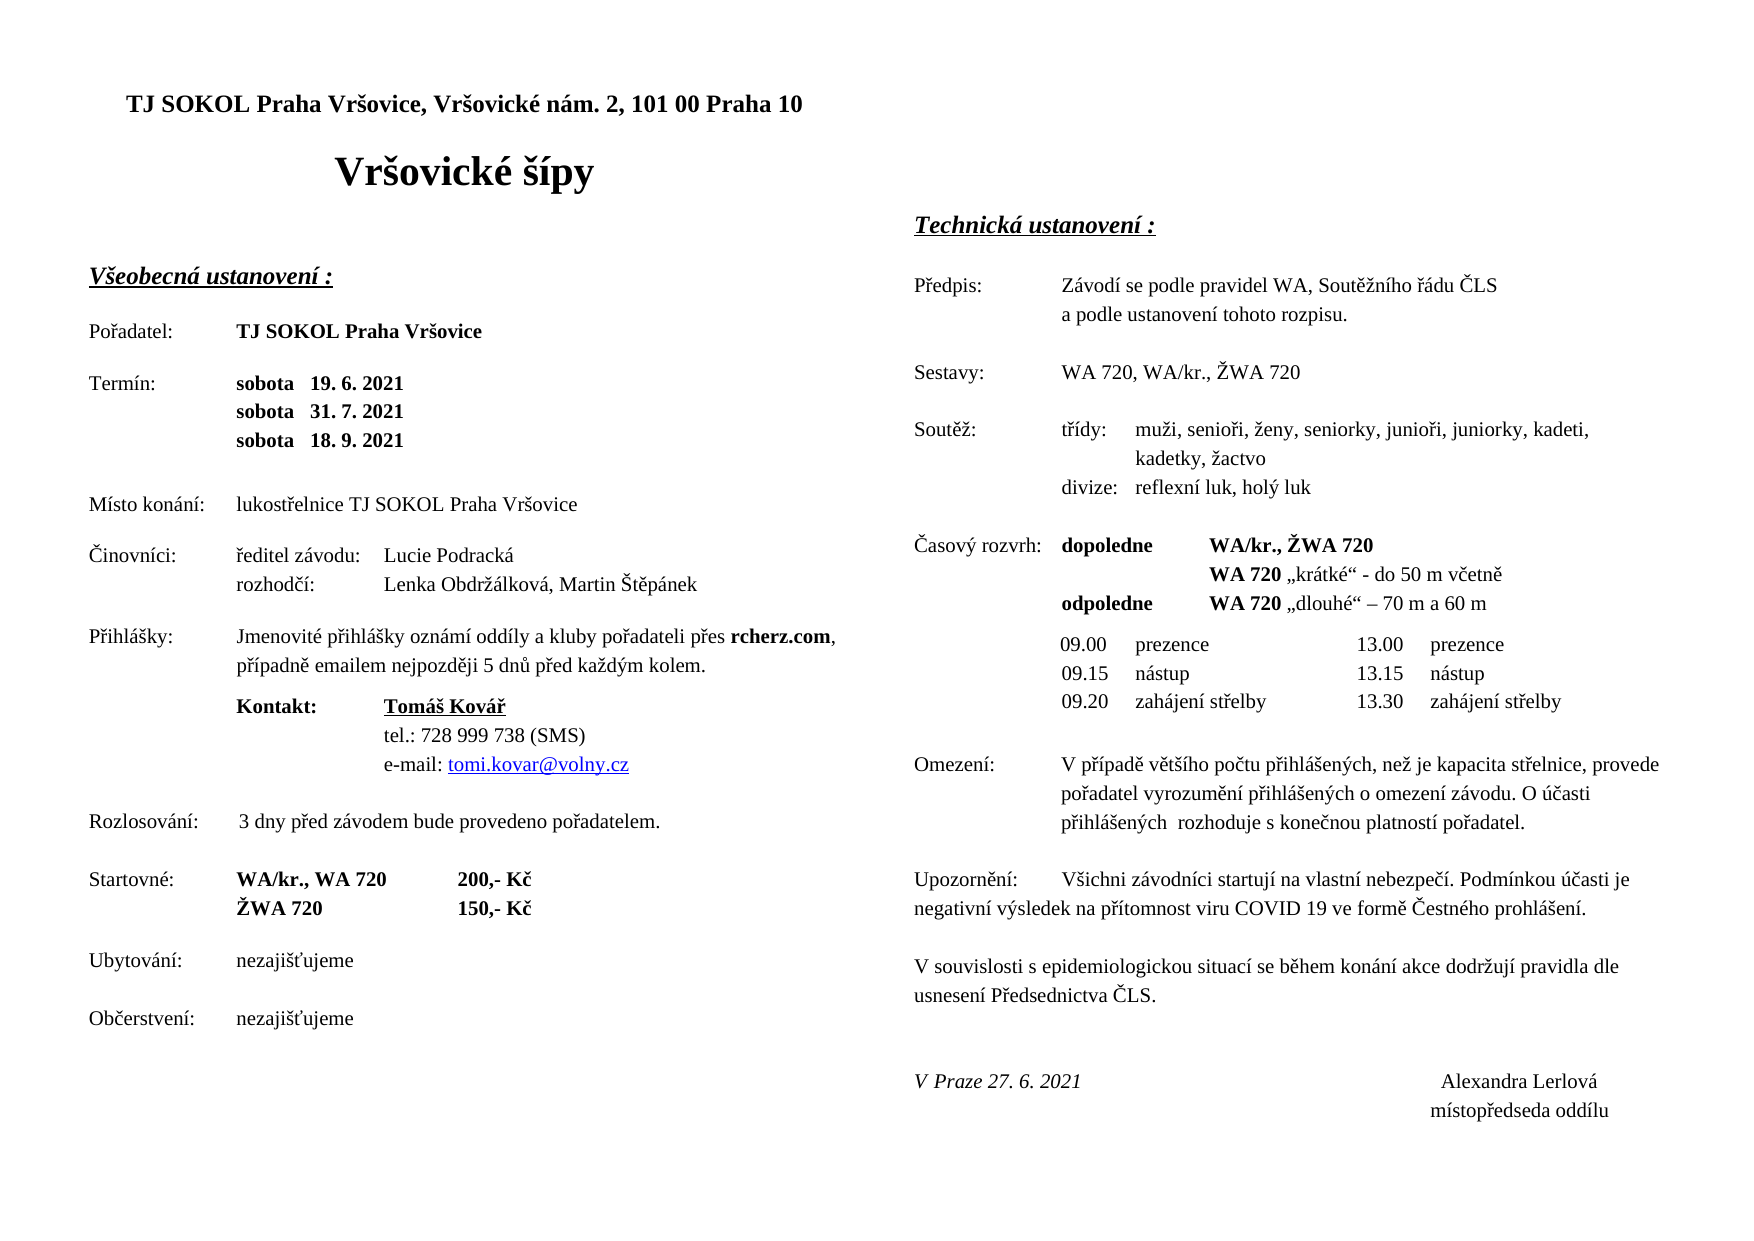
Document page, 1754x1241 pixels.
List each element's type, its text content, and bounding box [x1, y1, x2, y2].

text Termín: sobota 19. 6. 2021 [89, 370, 840, 394]
text Soutěž: třídy: muži, senioři, ženy, seniorky, junioři, juniorky, kadeti, [914, 417, 1665, 441]
text V Praze 27. 6. 2021 Alexandra Lerlová [914, 1069, 1665, 1093]
text TJ SOKOL Praha Vršovice, Vršovické nám. 2, 101 00 Praha 10 [89, 89, 840, 117]
text e-mail: tomi.kovar@volny.cz [310, 752, 840, 776]
text Vršovické šípy [89, 146, 840, 194]
text Technická ustanovení : [914, 210, 1665, 238]
text ŽWA 720 150,- Kč [89, 896, 840, 920]
text 09.15 nástup 13.15 nástup [988, 661, 1665, 685]
text Omezení: V případě většího počtu přihlášených, než je kapacita střelnice, provede pořadatel vyrozumění přihlášených o omezení závodu. O účasti přihlášených rozhoduje s konečnou platností pořadatel. [914, 752, 1665, 834]
text Přihlášky: Jmenovité přihlášky oznámí oddíly a kluby pořadateli přes rcherz.com, případně emailem nejpozději 5 dnů před každým kolem. [89, 624, 840, 677]
text sobota 31. 7. 2021 [89, 399, 840, 423]
text Časový rozvrh: dopoledne WA/kr., ŽWA 720 [914, 533, 1665, 557]
text Kontakt: Tomáš Kovář [162, 694, 840, 718]
text Předpis: Závodí se podle pravidel WA, Soutěžního řádu ČLS [914, 273, 1665, 297]
text Startovné: WA/kr., WA 720 200,- Kč [89, 867, 840, 891]
text místopředseda oddílu [1356, 1098, 1665, 1122]
text 09.00 prezence 13.00 prezence [914, 632, 1665, 656]
text V souvislosti s epidemiologickou situací se během konání akce dodržují pravidla dle usnesení Předsednictva ČLS. [914, 954, 1665, 1007]
text Ubytování: nezajišťujeme [89, 948, 840, 972]
text Sestavy: WA 720, WA/kr., ŽWA 720 [914, 359, 1665, 384]
text odpoledne WA 720 „dlouhé“ – 70 m a 60 m [914, 590, 1665, 614]
text tel.: 728 999 738 (SMS) [310, 723, 840, 747]
text Pořadatel: TJ SOKOL Praha Vršovice [89, 319, 840, 343]
text 09.20 zahájení střelby 13.30 zahájení střelby [988, 689, 1665, 713]
text sobota 18. 9. 2021 [89, 428, 840, 452]
text Činovníci: ředitel závodu: Lucie Podracká [89, 543, 840, 567]
text a podle ustanovení tohoto rozpisu. [988, 302, 1665, 326]
text WA 720 „krátké“ - do 50 m včetně [1135, 562, 1665, 586]
text Všeobecná ustanovení : [89, 261, 840, 290]
text Rozlosování: 3 dny před závodem bude provedeno pořadatelem. [89, 809, 840, 833]
text Občerstvení: nezajišťujeme [89, 1006, 840, 1029]
text kadetky, žactvo [1061, 446, 1665, 470]
text Místo konání: lukostřelnice TJ SOKOL Praha Vršovice [89, 491, 840, 516]
text divize: reflexní luk, holý luk [988, 475, 1665, 499]
text Upozornění: Všichni závodníci startují na vlastní nebezpečí. Podmínkou účasti je negativní výsledek na přítomnost viru COVID 19 ve formě Čestného prohlášení. [914, 867, 1665, 920]
text rozhodčí: Lenka Obdržálková, Martin Štěpánek [89, 572, 840, 596]
